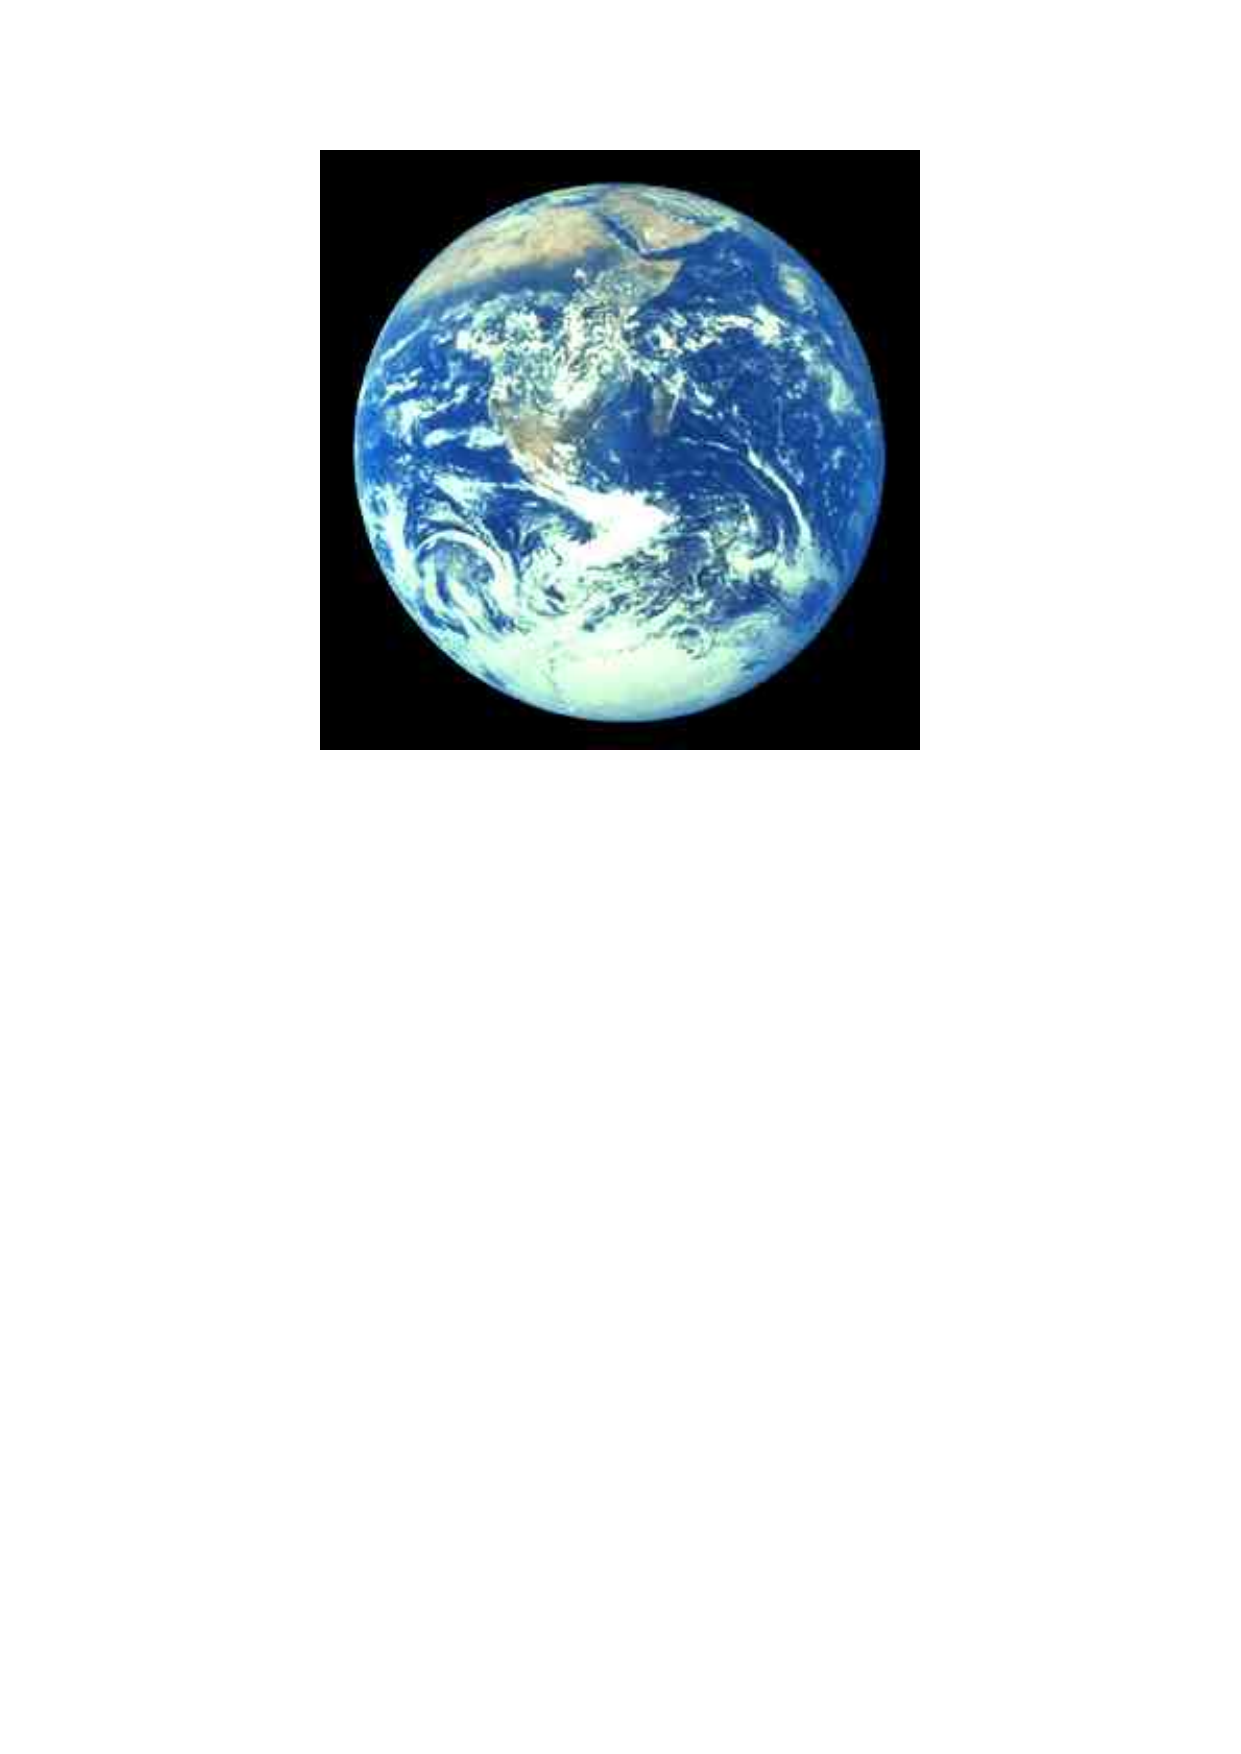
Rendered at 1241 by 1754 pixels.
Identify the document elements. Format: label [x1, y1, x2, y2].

picture [320, 150, 920, 750]
